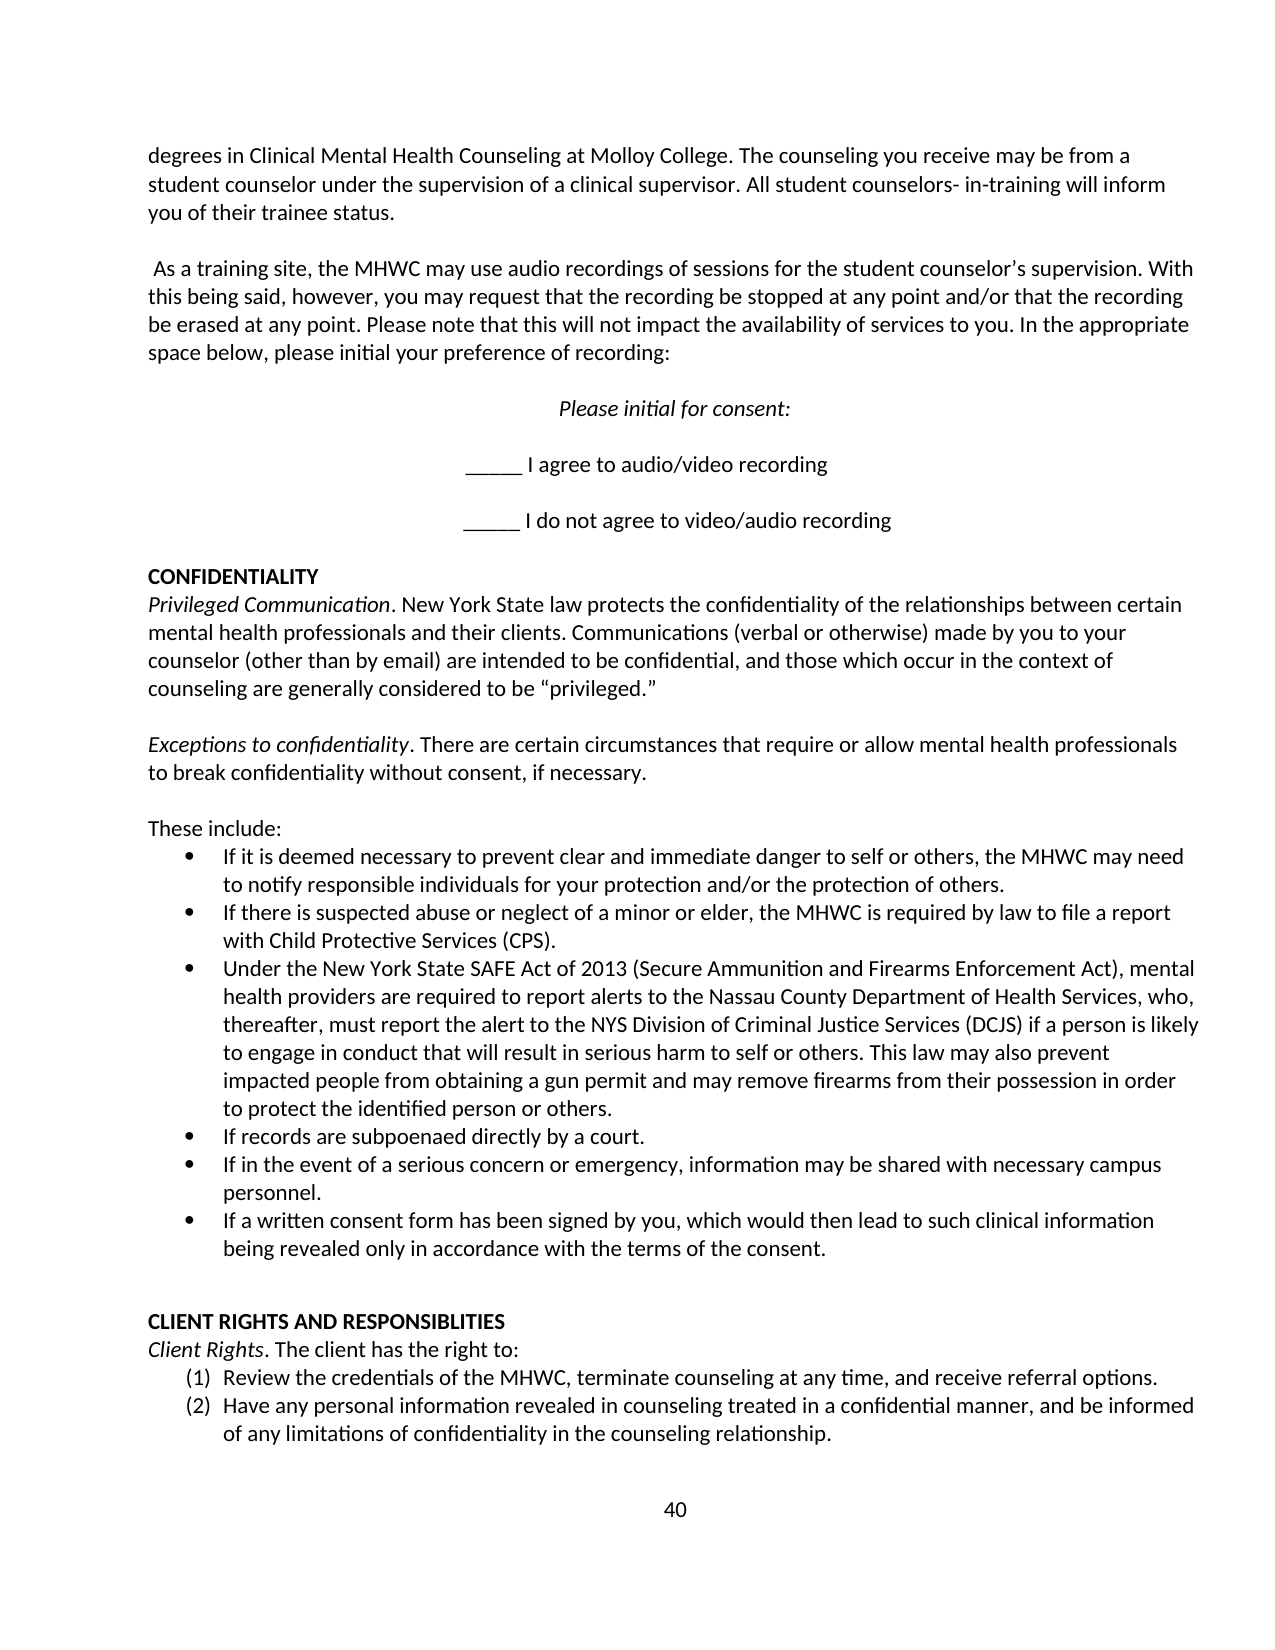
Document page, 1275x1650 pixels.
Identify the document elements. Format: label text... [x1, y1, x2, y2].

list Under the New York State SAFE Act of 2013 (Secure Ammunition and Firearms Enforcement Act), mental health providers are required to report alerts to the Nassau County Department of Health Services, who, thereafter, must report the alert to the NYS Division of Criminal Justice Services (DCJS) if a person is likely to engage in conduct that will result in serious harm to self or others. This law may also prevent impacted people from obtaining a gun permit and may remove firearms from their possession in order to protect the identified person or others. [185, 954, 1202, 1122]
list If a written consent form has been signed by you, which would then lead to such clinical information being revealed only in accordance with the terms of the consent. [185, 1206, 1202, 1262]
text As a training site, the MHWC may use audio recordings of sessions for the student counselor’s supervision. With this being said, however, you may request that the recording be stopped at any point and/or that the recording be erased at any point. Please note that this will not impact the availability of services to you. In the appropriate space below, please initial your preference of recording: [148, 254, 1202, 366]
text Please initial for consent: [148, 394, 1202, 422]
list If there is suspected abuse or neglect of a minor or elder, the MHWC is required by law to file a report with Child Protective Services (CPS). [185, 898, 1202, 954]
list Review the credentials of the MHWC, terminate counseling at any time, and receive referral options. [185, 1363, 1202, 1391]
text _____ I agree to audio/video recording [148, 450, 1202, 478]
text Exceptions to confidentiality. There are certain circumstances that require or allow mental health professionals to break confidentiality without consent, if necessary. [148, 730, 1202, 786]
list If records are subpoenaed directly by a court. [185, 1122, 1202, 1150]
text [148, 142, 1202, 226]
text CLIENT RIGHTS AND RESPONSIBLITIES [148, 1307, 1202, 1335]
list If it is deemed necessary to prevent clear and immediate danger to self or others, the MHWC may need to notify responsible individuals for your protection and/or the protection of others. [185, 842, 1202, 898]
list If in the event of a serious concern or emergency, information may be shared with necessary campus personnel. [185, 1150, 1202, 1206]
text Privileged Communication. New York State law protects the confidentiality of the relationships between certain mental health professionals and their clients. Communications (verbal or otherwise) made by you to your counselor (other than by email) are intended to be confidential, and those which occur in the context of counseling are generally considered to be “privileged.” [148, 590, 1202, 702]
text These include: [148, 814, 1202, 842]
text CONFIDENTIALITY [148, 562, 1202, 590]
text Client Rights. The client has the right to: [148, 1335, 1202, 1363]
text _____ I do not agree to video/audio recording [148, 506, 1202, 534]
list Have any personal information revealed in counseling treated in a confidential manner, and be informed of any limitations of confidentiality in the counseling relationship. [185, 1391, 1202, 1447]
